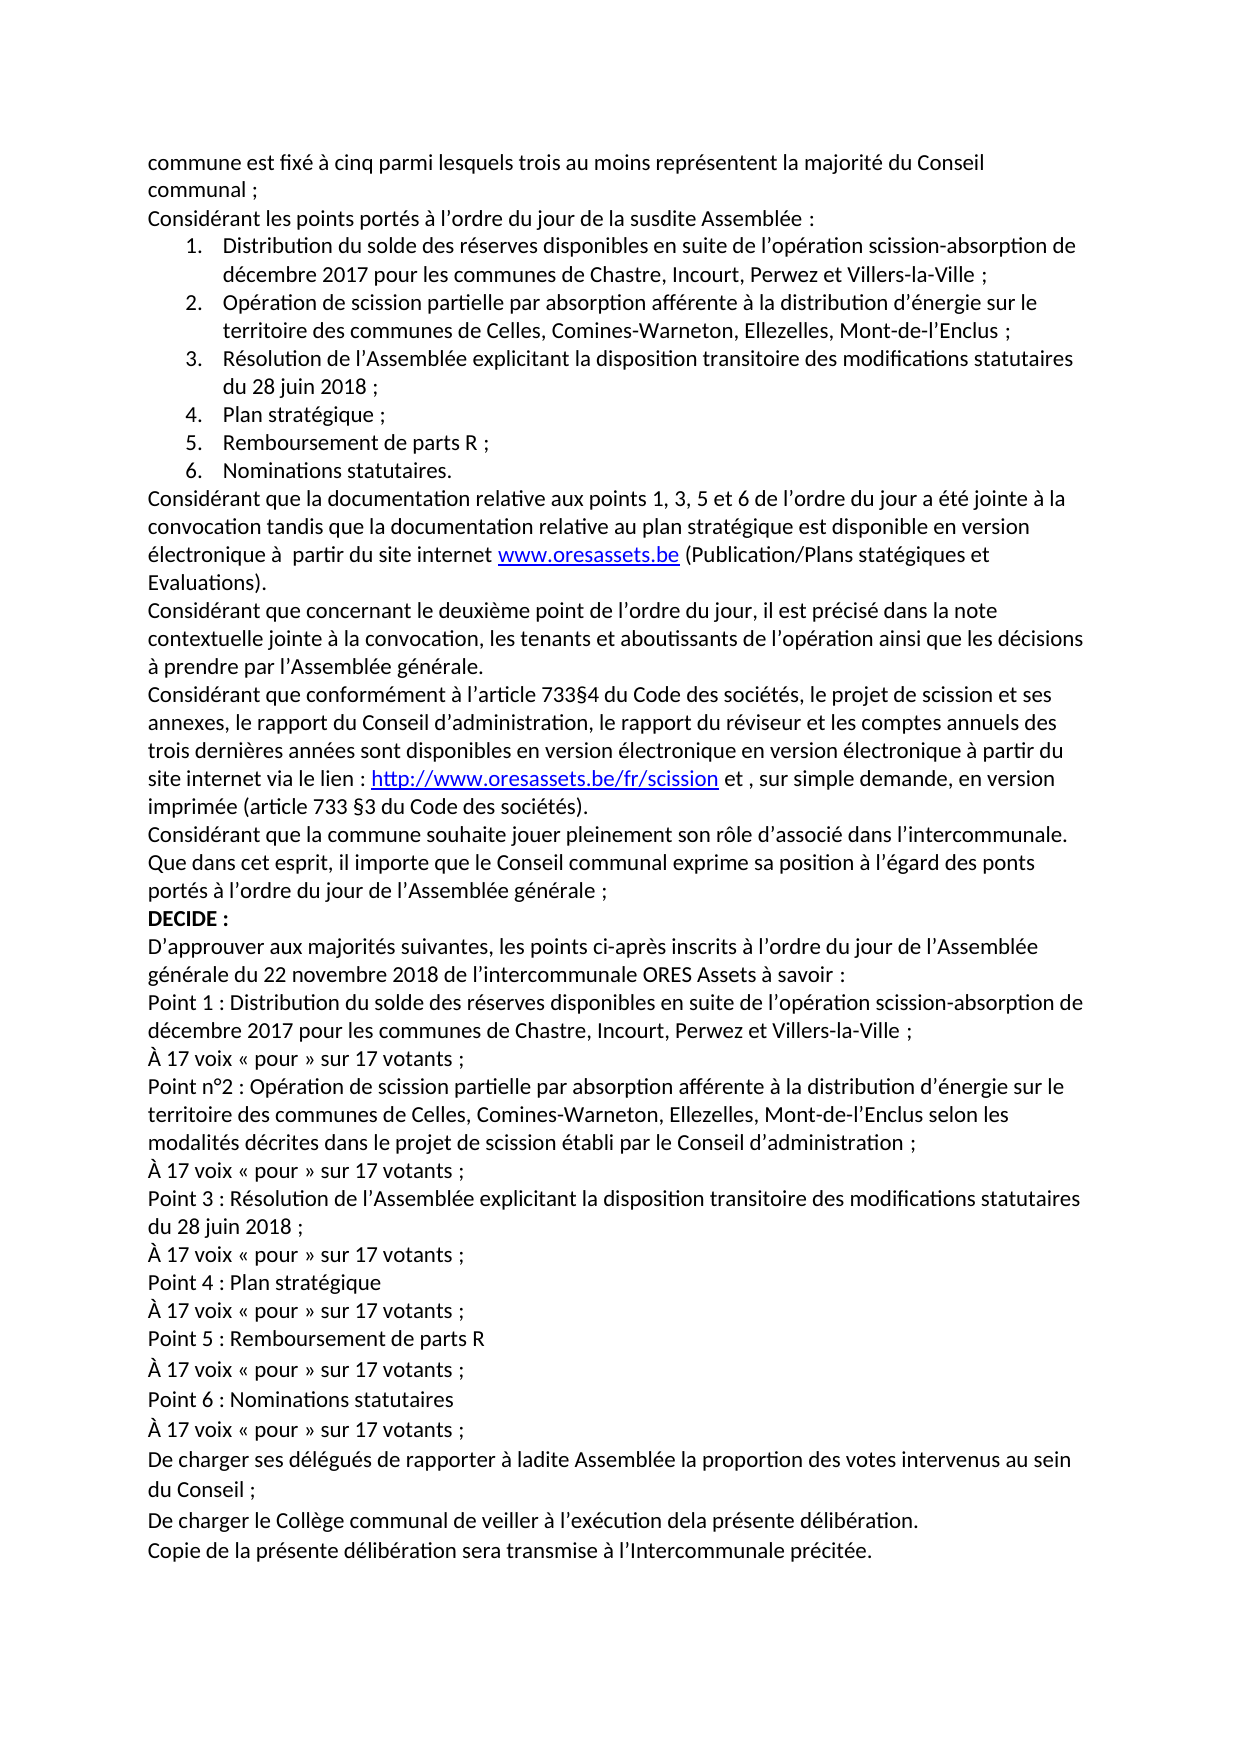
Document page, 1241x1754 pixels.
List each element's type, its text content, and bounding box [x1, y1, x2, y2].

text Point n°2 : Opération de scission partielle par absorption afférente à la distribution d’énergie sur le territoire des communes de Celles, Comines-Warneton, Ellezelles, Mont-de-l’Enclus selon les modalités décrites dans le projet de scission établi par le Conseil d’administration ; [148, 1072, 1093, 1156]
text D’approuver aux majorités suivantes, les points ci-après inscrits à l’ordre du jour de l’Assemblée générale du 22 novembre 2018 de l’intercommunale ORES Assets à savoir : [148, 932, 1093, 988]
text Que dans cet esprit, il importe que le Conseil communal exprime sa position à l’égard des ponts portés à l’ordre du jour de l’Assemblée générale ; [148, 848, 1093, 904]
text Point 3 : Résolution de l’Assemblée explicitant la disposition transitoire des modifications statutaires du 28 juin 2018 ; [148, 1184, 1093, 1240]
list Plan stratégique ; [185, 400, 1093, 428]
text Point 5 : Remboursement de parts R [148, 1324, 1093, 1352]
text À 17 voix « pour » sur 17 votants ; [148, 1240, 1093, 1268]
list Opération de scission partielle par absorption afférente à la distribution d’énergie sur le territoire des communes de Celles, Comines-Warneton, Ellezelles, Mont-de-l’Enclus ; [185, 288, 1093, 344]
list Remboursement de parts R ; [185, 428, 1093, 456]
text Considérant que concernant le deuxième point de l’ordre du jour, il est précisé dans la note contextuelle jointe à la convocation, les tenants et aboutissants de l’opération ainsi que les décisions à prendre par l’Assemblée générale. [148, 596, 1093, 680]
list Distribution du solde des réserves disponibles en suite de l’opération scission-absorption de décembre 2017 pour les communes de Chastre, Incourt, Perwez et Villers-la-Ville ; [185, 232, 1093, 288]
text À 17 voix « pour » sur 17 votants ; [148, 1296, 1093, 1324]
text À 17 voix « pour » sur 17 votants ; [148, 1044, 1093, 1072]
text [148, 148, 1093, 204]
text Point 1 : Distribution du solde des réserves disponibles en suite de l’opération scission-absorption de décembre 2017 pour les communes de Chastre, Incourt, Perwez et Villers-la-Ville ; [148, 988, 1093, 1044]
text Considérant que la documentation relative aux points 1, 3, 5 et 6 de l’ordre du jour a été jointe à la convocation tandis que la documentation relative au plan stratégique est disponible en version électronique à partir du site internet www.oresassets.be (Publication/Plans statégiques et Evaluations). [148, 484, 1093, 596]
text Point 6 : Nominations statutaires [148, 1385, 1093, 1413]
text De charger ses délégués de rapporter à ladite Assemblée la proportion des votes intervenus au sein du Conseil ; [148, 1445, 1093, 1503]
text À 17 voix « pour » sur 17 votants ; [148, 1355, 1093, 1383]
text Considérant que la commune souhaite jouer pleinement son rôle d’associé dans l’intercommunale. [148, 820, 1093, 848]
text De charger le Collège communal de veiller à l’exécution dela présente délibération. [148, 1506, 1093, 1534]
text Considérant que conformément à l’article 733§4 du Code des sociétés, le projet de scission et ses annexes, le rapport du Conseil d’administration, le rapport du réviseur et les comptes annuels des trois dernières années sont disponibles en version électronique en version électronique à partir du site internet via le lien : http://www.oresassets.be/fr/scission et , sur simple demande, en version imprimée (article 733 §3 du Code des sociétés). [148, 680, 1093, 820]
text Copie de la présente délibération sera transmise à l’Intercommunale précitée. [148, 1536, 1093, 1564]
text À 17 voix « pour » sur 17 votants ; [148, 1415, 1093, 1443]
list Résolution de l’Assemblée explicitant la disposition transitoire des modifications statutaires du 28 juin 2018 ; [185, 344, 1093, 400]
list Nominations statutaires. [185, 456, 1093, 484]
text Point 4 : Plan stratégique [148, 1268, 1093, 1296]
text À 17 voix « pour » sur 17 votants ; [148, 1156, 1093, 1184]
text DECIDE : [148, 904, 1093, 932]
text Considérant les points portés à l’ordre du jour de la susdite Assemblée : [148, 204, 1093, 232]
